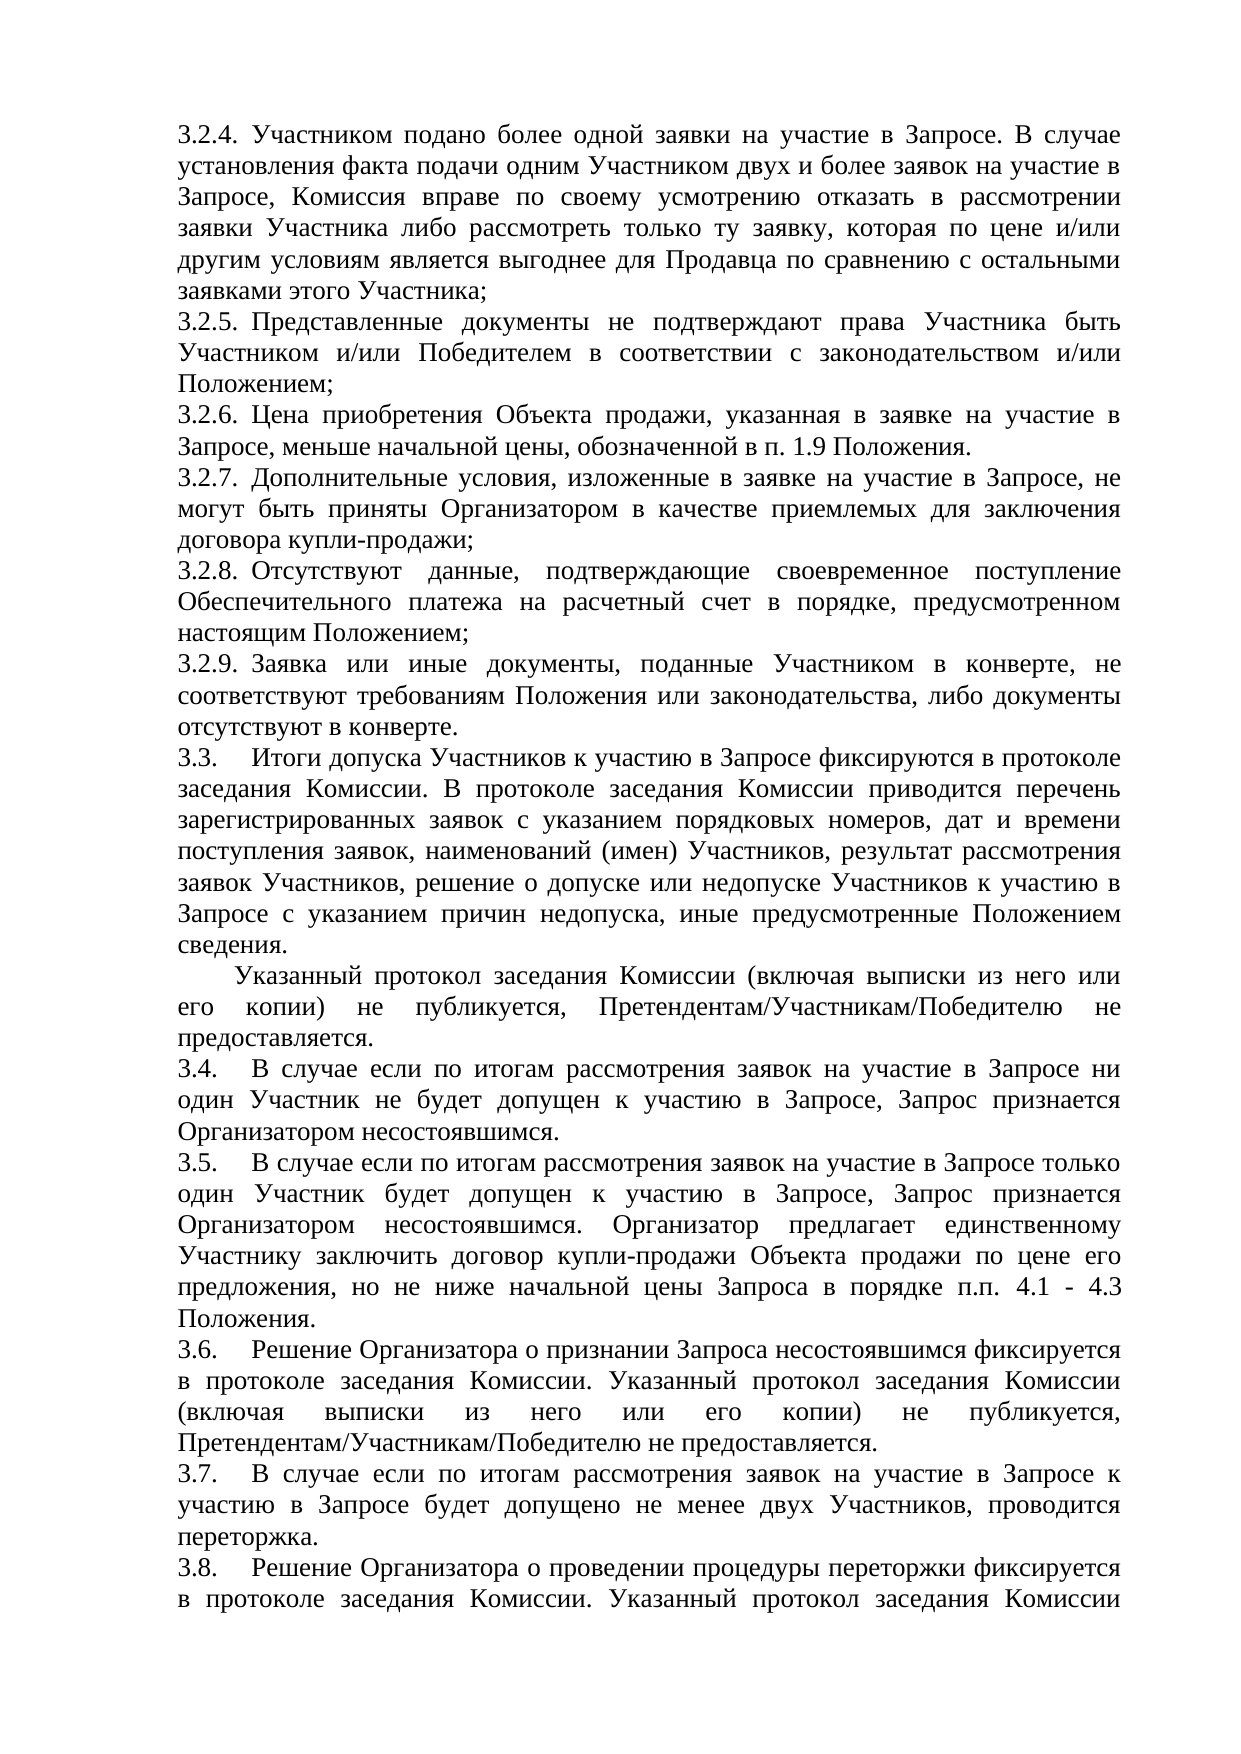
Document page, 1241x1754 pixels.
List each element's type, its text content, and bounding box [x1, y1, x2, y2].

list Цена приобретения Объекта продажи, указанная в заявке на участие в Запросе, меньше начальной цены, обозначенной в п. 1.9 Положения. [177, 398, 1122, 461]
list Отсутствуют данные, подтверждающие своевременное поступление Обеспечительного платежа на расчетный счет в порядке, предусмотренном настоящим Положением; [177, 554, 1122, 648]
list В случае если по итогам рассмотрения заявок на участие в Запросе к участию в Запросе будет допущено не менее двух Участников, проводится переторжка. [177, 1457, 1122, 1551]
list Заявка или иные документы, поданные Участником в конверте, не соответствуют требованиям Положения или законодательства, либо документы отсутствуют в конверте. [177, 648, 1122, 741]
list В случае если по итогам рассмотрения заявок на участие в Запросе только один Участник будет допущен к участию в Запросе, Запрос признается Организатором несостоявшимся. Организатор предлагает единственному Участнику заключить договор купли-продажи Объекта продажи по цене его предложения, но не ниже начальной цены Запроса в порядке п.п. 4.1 - 4.3 Положения. [177, 1146, 1122, 1333]
list Решение Организатора о признании Запроса несостоявшимся фиксируется в протоколе заседания Комиссии. Указанный протокол заседания Комиссии (включая выписки из него или его копии) не публикуется, Претендентам/Участникам/Победителю не предоставляется. [177, 1333, 1122, 1457]
list Дополнительные условия, изложенные в заявке на участие в Запросе, не могут быть приняты Организатором в качестве приемлемых для заключения договора купли-продажи; [177, 461, 1122, 554]
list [177, 1551, 1122, 1613]
list Представленные документы не подтверждают права Участника быть Участником и/или Победителем в соответствии с законодательством и/или Положением; [177, 305, 1122, 398]
list Итоги допуска Участников к участию в Запросе фиксируются в протоколе заседания Комиссии. В протоколе заседания Комиссии приводится перечень зарегистрированных заявок с указанием порядковых номеров, дат и времени поступления заявок, наименований (имен) Участников, результат рассмотрения заявок Участников, решение о допуске или недопуске Участников к участию в Запросе с указанием причин недопуска, иные предусмотренные Положением сведения. [177, 741, 1122, 959]
list Участником подано более одной заявки на участие в Запросе. В случае установления факта подачи одним Участником двух и более заявок на участие в Запросе, Комиссия вправе по своему усмотрению отказать в рассмотрении заявки Участника либо рассмотреть только ту заявку, которая по цене и/или другим условиям является выгоднее для Продавца по сравнению с остальными заявками этого Участника; [177, 118, 1122, 305]
list В случае если по итогам рассмотрения заявок на участие в Запросе ни один Участник не будет допущен к участию в Запросе, Запрос признается Организатором несостоявшимся. [177, 1052, 1122, 1146]
text Указанный протокол заседания Комиссии (включая выписки из него или его копии) не публикуется, Претендентам/Участникам/Победителю не предоставляется. [177, 959, 1122, 1052]
